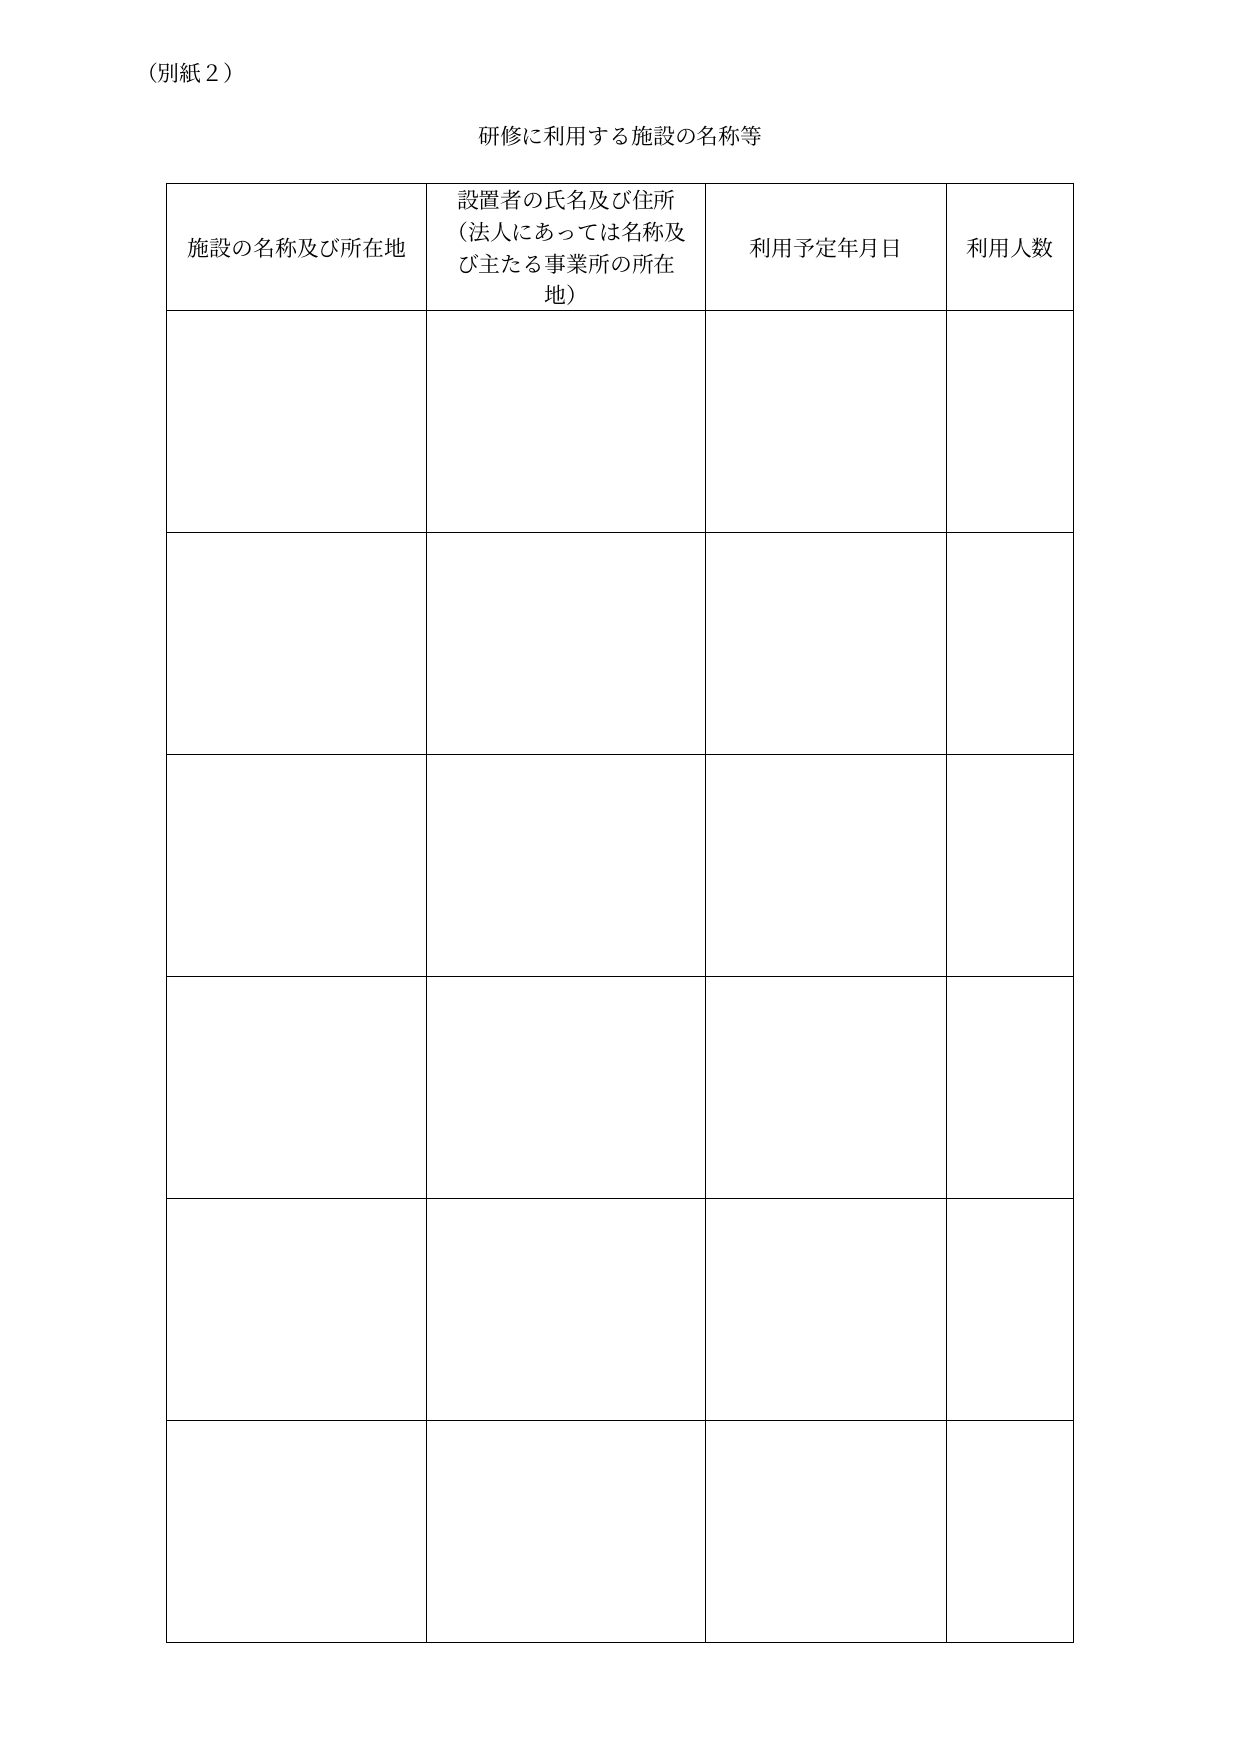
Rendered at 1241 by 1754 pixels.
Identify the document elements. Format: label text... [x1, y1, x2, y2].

table_cell [167, 533, 426, 754]
table_cell [706, 977, 946, 1198]
table_cell [427, 755, 705, 976]
table_cell [167, 977, 426, 1198]
table_cell [167, 755, 426, 976]
table_cell [167, 1199, 426, 1420]
table_header 利用人数 [947, 184, 1073, 310]
text （別紙２） [136, 56, 1104, 88]
table_cell [706, 311, 946, 532]
table_header 施設の名称及び所在地 [167, 184, 426, 310]
table_cell [427, 977, 705, 1198]
table_cell [706, 1199, 946, 1420]
table_cell [947, 1421, 1073, 1642]
table_cell [427, 533, 705, 754]
table_cell [427, 311, 705, 532]
table_header 利用予定年月日 [706, 184, 946, 310]
table_cell [947, 755, 1073, 976]
table_cell [427, 1199, 705, 1420]
table_cell [427, 1421, 705, 1642]
table_cell [947, 533, 1073, 754]
table_cell [167, 1421, 426, 1642]
table_cell [706, 755, 946, 976]
table_cell [167, 311, 426, 532]
table_header 設置者の氏名及び住所（法人にあっては名称及び主たる事業所の所在地） [427, 184, 705, 310]
text 研修に利用する施設の名称等 [136, 119, 1104, 151]
table_cell [947, 311, 1073, 532]
table_cell [947, 977, 1073, 1198]
table_cell [947, 1199, 1073, 1420]
table_cell [706, 1421, 946, 1642]
table_cell [706, 533, 946, 754]
